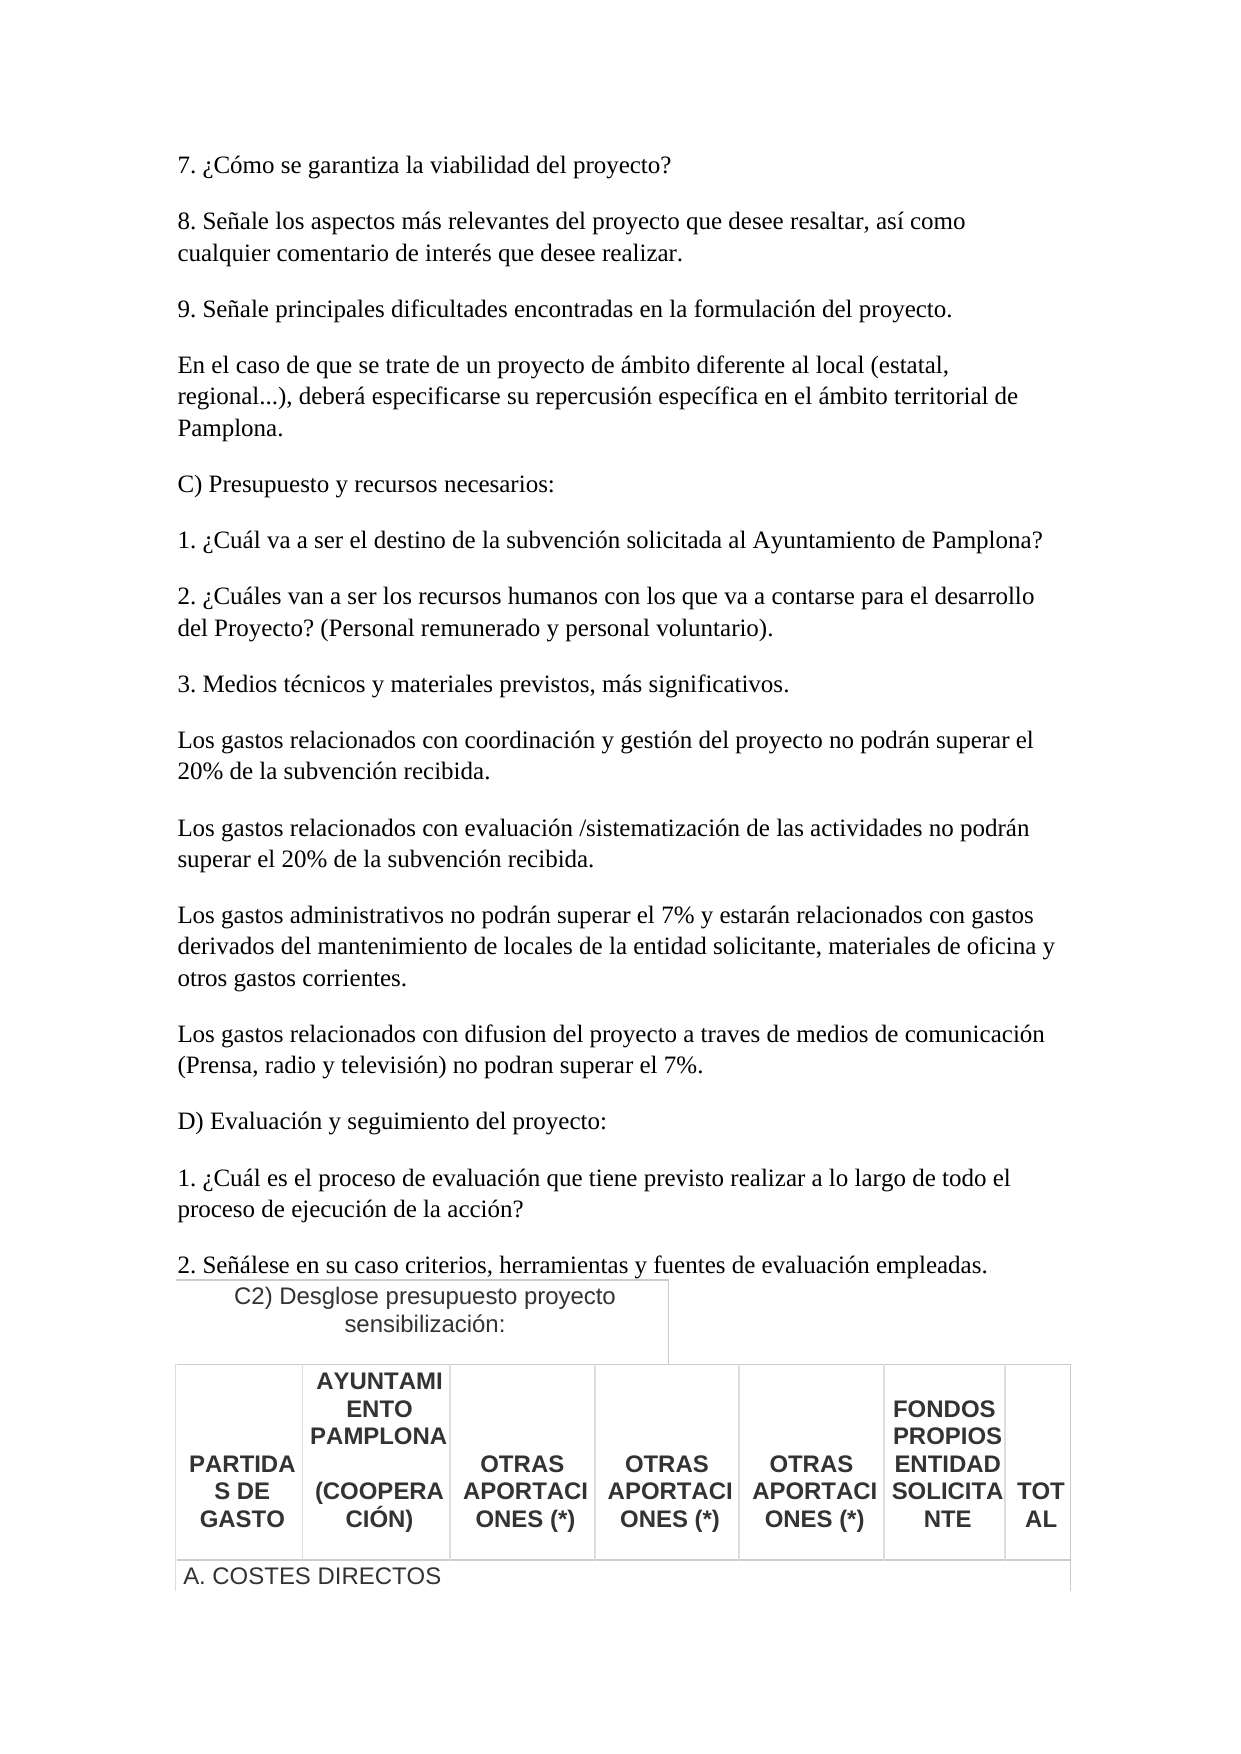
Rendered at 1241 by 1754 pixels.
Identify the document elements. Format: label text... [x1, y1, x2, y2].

text 2. Señálese en su caso criterios, herramientas y fuentes de evaluación empleadas. [177, 1248, 1063, 1279]
table_cell A. COSTES DIRECTOS [176, 1560, 1070, 1591]
table_cell OTRAS APORTACIONES (*) [596, 1365, 738, 1559]
text 2. ¿Cuáles van a ser los recursos humanos con los que va a contarse para el desarrollo del Proyecto? (Personal remunerado y personal voluntario). [177, 579, 1063, 641]
text Los gastos relacionados con coordinación y gestión del proyecto no podrán superar el 20% de la subvención recibida. [177, 723, 1063, 785]
text En el caso de que se trate de un proyecto de ámbito diferente al local (estatal, regional...), deberá especificarse su repercusión específica en el ámbito territorial de Pamplona. [177, 348, 1063, 441]
text 7. ¿Cómo se garantiza la viabilidad del proyecto? [177, 148, 1063, 179]
table_cell OTRAS APORTACIONES (*) [740, 1365, 883, 1559]
text 9. Señale principales dificultades encontradas en la formulación del proyecto. [177, 291, 1063, 323]
text 1. ¿Cuál va a ser el destino de la subvención solicitada al Ayuntamiento de Pamplona? [177, 523, 1063, 554]
text Los gastos relacionados con evaluación /sistematización de las actividades no podrán superar el 20% de la subvención recibida. [177, 810, 1063, 873]
text C) Presupuesto y recursos necesarios: [177, 466, 1063, 498]
table_cell FONDOS PROPIOS ENTIDAD SOLICITANTE [885, 1365, 1004, 1559]
table_header C2) Desglose presupuesto proyecto sensibilización: [176, 1281, 668, 1364]
table_cell TOTAL [1006, 1365, 1070, 1559]
table_cell OTRAS APORTACIONES (*) [451, 1365, 594, 1559]
table_cell PARTIDAS DE GASTO [176, 1365, 302, 1559]
text Los gastos administrativos no podrán superar el 7% y estarán relacionados con gastos derivados del mantenimiento de locales de la entidad solicitante, materiales de oficina y otros gastos corrientes. [177, 898, 1063, 991]
table_cell AYUNTAMIENTO PAMPLONA (COOPERACIÓN) [303, 1365, 449, 1559]
text D) Evaluación y seguimiento del proyecto: [177, 1104, 1063, 1135]
text Los gastos relacionados con difusion del proyecto a traves de medios de comunicación (Prensa, radio y televisión) no podran superar el 7%. [177, 1016, 1063, 1079]
text 3. Medios técnicos y materiales previstos, más significativos. [177, 666, 1063, 698]
text 8. Señale los aspectos más relevantes del proyecto que desee resaltar, así como cualquier comentario de interés que desee realizar. [177, 204, 1063, 266]
text 1. ¿Cuál es el proceso de evaluación que tiene previsto realizar a lo largo de todo el proceso de ejecución de la acción? [177, 1160, 1063, 1223]
